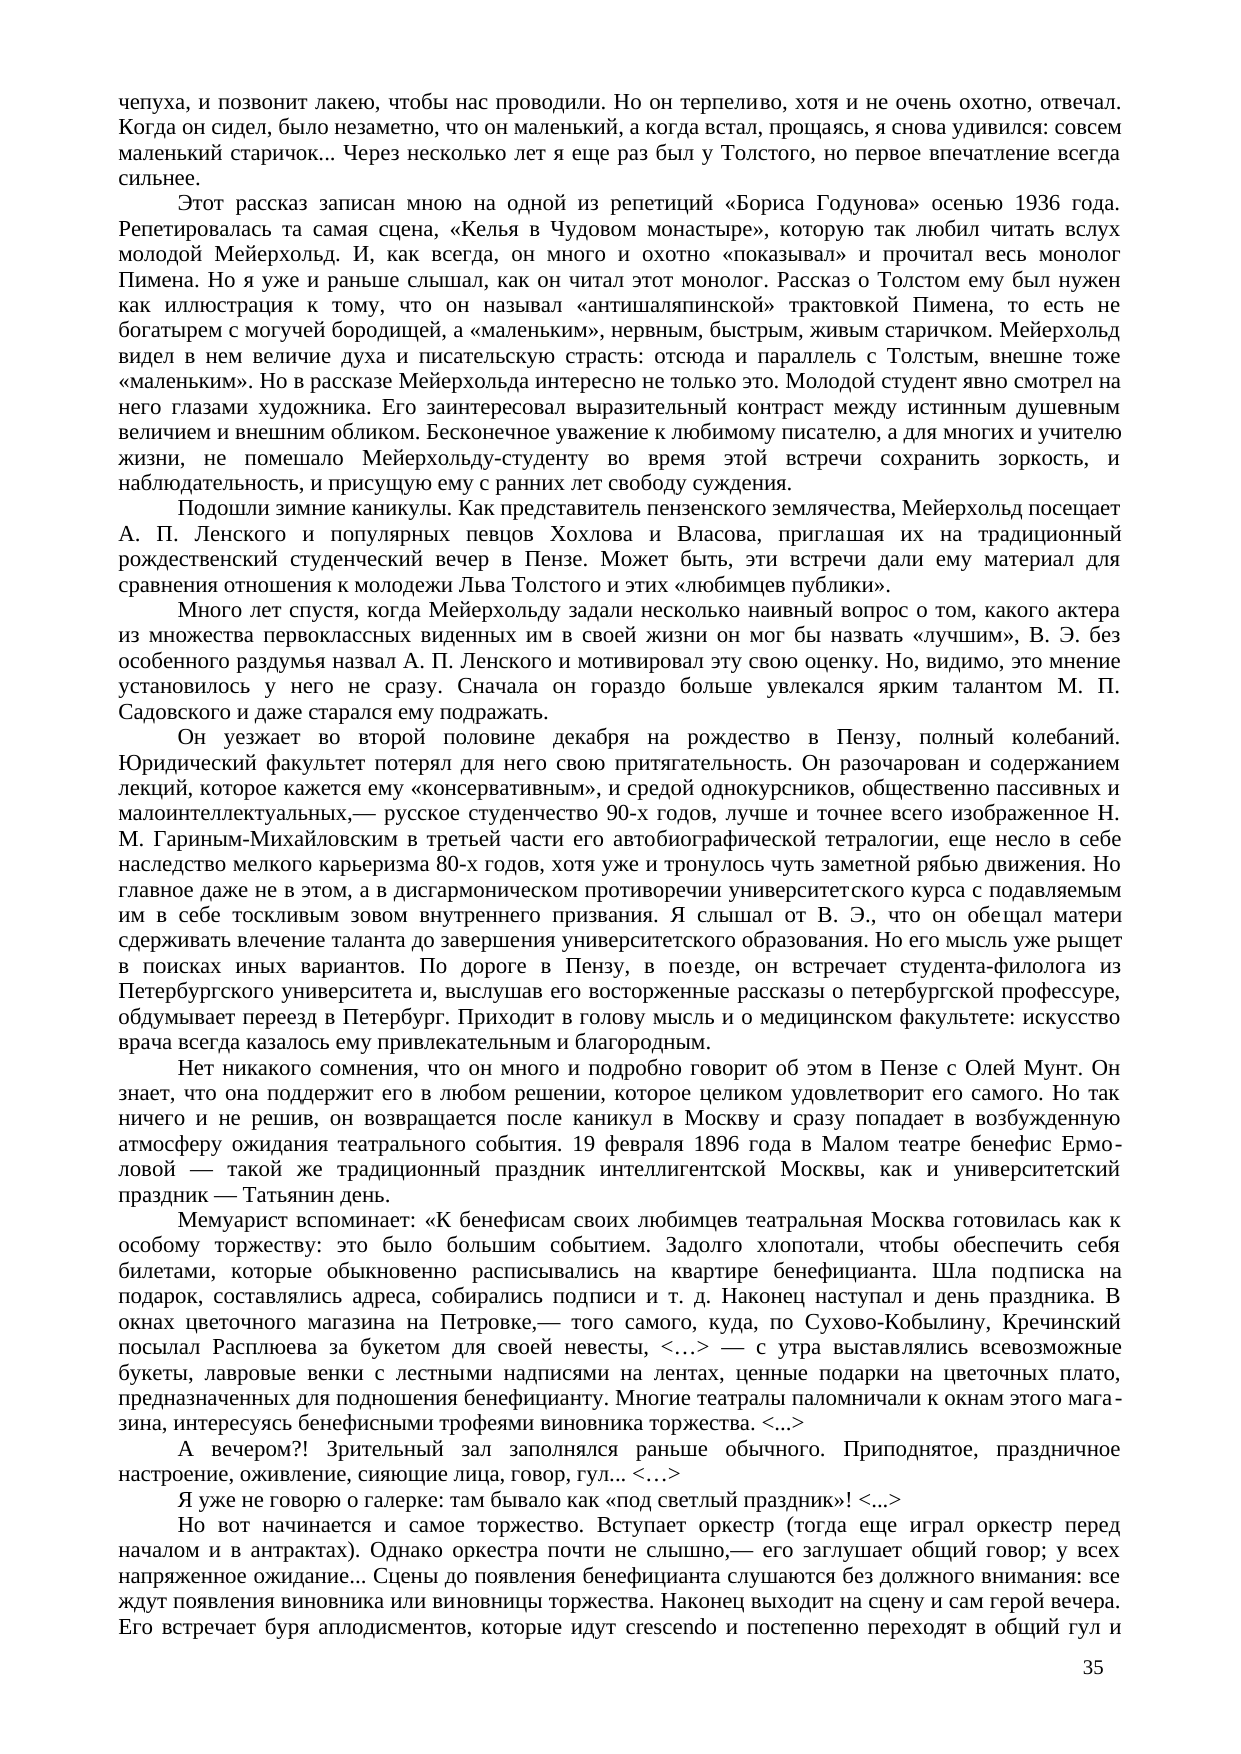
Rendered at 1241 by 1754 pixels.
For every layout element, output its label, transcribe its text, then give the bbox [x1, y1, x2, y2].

text А вечером?! Зрительный зал заполнялся раньше обычного. Приподнятое, праздничное настроение, оживление, сияющие лица, говор, гул... <…> [118, 1436, 1122, 1487]
text Много лет спустя, когда Мейерхольду задали несколько наивный вопрос о том, какого актера из множества первоклассных виденных им в своей жизни он мог бы назвать «лучшим», В. Э. без особенного раздумья назвал А. П. Ленского и мотивировал эту свою оценку. Но, видимо, это мнение установилось у него не сразу. Сначала он гораздо больше увлекался ярким талантом М. П. Садовского и даже старался ему подражать. [118, 597, 1122, 724]
text Я уже не говорю о галерке: там бывало как «под светлый праздник»! <...> [118, 1487, 1122, 1512]
text Подошли зимние каникулы. Как представитель пензенского землячества, Мейерхольд посещает А. П. Ленского и популярных певцов Хохлова и Власова, приглашая их на традиционный рождественский студенческий вечер в Пензе. Может быть, эти встречи дали ему материал для сравнения отношения к молодежи Льва Толстого и этих «любимцев публики». [118, 495, 1122, 597]
text Мемуарист вспоминает: «К бенефисам своих любимцев театральная Москва готовилась как к особому торжеству: это было большим событием. Задолго хлопотали, чтобы обеспечить себя билетами, которые обыкновенно расписывались на квартире бенефицианта. Шла подписка на подарок, составлялись адреса, собирались подписи и т. д. Наконец наступал и день праздника. В окнах цветочного магазина на Петровке,— того самого, куда, по Сухово-Кобылину, Кречинский посылал Расплюева за букетом для своей невесты, <…> — с утра выставлялись всевозможные букеты, лавровые венки с лестными надписями на лентах, ценные подарки на цветочных плато, предназначенных для подношения бенефицианту. Многие театралы паломничали к окнам этого магазина, интересуясь бенефисными трофеями виновника торжества. <...> [118, 1207, 1122, 1436]
text Нет никакого сомнения, что он много и подробно говорит об этом в Пензе с Олей Мунт. Он знает, что она поддержит его в любом решении, которое целиком удовлетворит его самого. Но так ничего и не решив, он возвращается после каникул в Москву и сразу попадает в возбужденную атмосферу ожидания театрального события. 19 февраля 1896 года в Малом театре бенефис Ермоловой — такой же традиционный праздник интеллигентской Москвы, как и университетский праздник — Татьянин день. [118, 1054, 1122, 1207]
text Этот рассказ записан мною на одной из репетиций «Бориса Годунова» осенью 1936 года. Репетировалась та самая сцена, «Келья в Чудовом монастыре», которую так любил читать вслух молодой Мейерхольд. И, как всегда, он много и охотно «показывал» и прочитал весь монолог Пимена. Но я уже и раньше слышал, как он читал этот монолог. Рассказ о Толстом ему был нужен как иллюстрация к тому, что он называл «антишаляпинской» трактовкой Пимена, то есть не богатырем с могучей бородищей, а «маленьким», нервным, быстрым, живым старичком. Мейерхольд видел в нем величие духа и писательскую страсть: отсюда и параллель с Толстым, внешне тоже «маленьким». Но в рассказе Мейерхольда интересно не только это. Молодой студент явно смотрел на него глазами художника. Его заинтересовал выразительный контраст между истинным душевным величием и внешним обликом. Бесконечное уважение к любимому писателю, а для многих и учителю жизни, не помешало Мейерхольду-студенту во время этой встречи сохранить зоркость, и наблюдательность, и присущую ему с ранних лет свободу суждения. [118, 190, 1122, 495]
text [118, 1512, 1122, 1639]
text Он уезжает во второй половине декабря на рождество в Пензу, полный колебаний. Юридический факультет потерял для него свою притягательность. Он разочарован и содержанием лекций, которое кажется ему «консервативным», и средой однокурсников, общественно пассивных и малоинтеллектуальных,— русское студенчество 90-х годов, лучше и точнее всего изображенное Н. М. Гариным-Михайловским в третьей части его автобиографической тетралогии, еще несло в себе наследство мелкого карьеризма 80-х годов, хотя уже и тронулось чуть заметной рябью движения. Но главное даже не в этом, а в дисгармоническом противоречии университетского курса с подавляемым им в себе тоскливым зовом внутреннего призвания. Я слышал от В. Э., что он обещал матери сдерживать влечение таланта до завершения университетского образования. Но его мысль уже рыщет в поисках иных вариантов. По дороге в Пензу, в поезде, он встречает студента-филолога из Петербургского университета и, выслушав его восторженные рассказы о петербургской профессуре, обдумывает переезд в Петербург. Приходит в голову мысль и о медицинском факультете: искусство врача всегда казалось ему привлекательным и благородным. [118, 724, 1122, 1054]
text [118, 89, 1122, 190]
